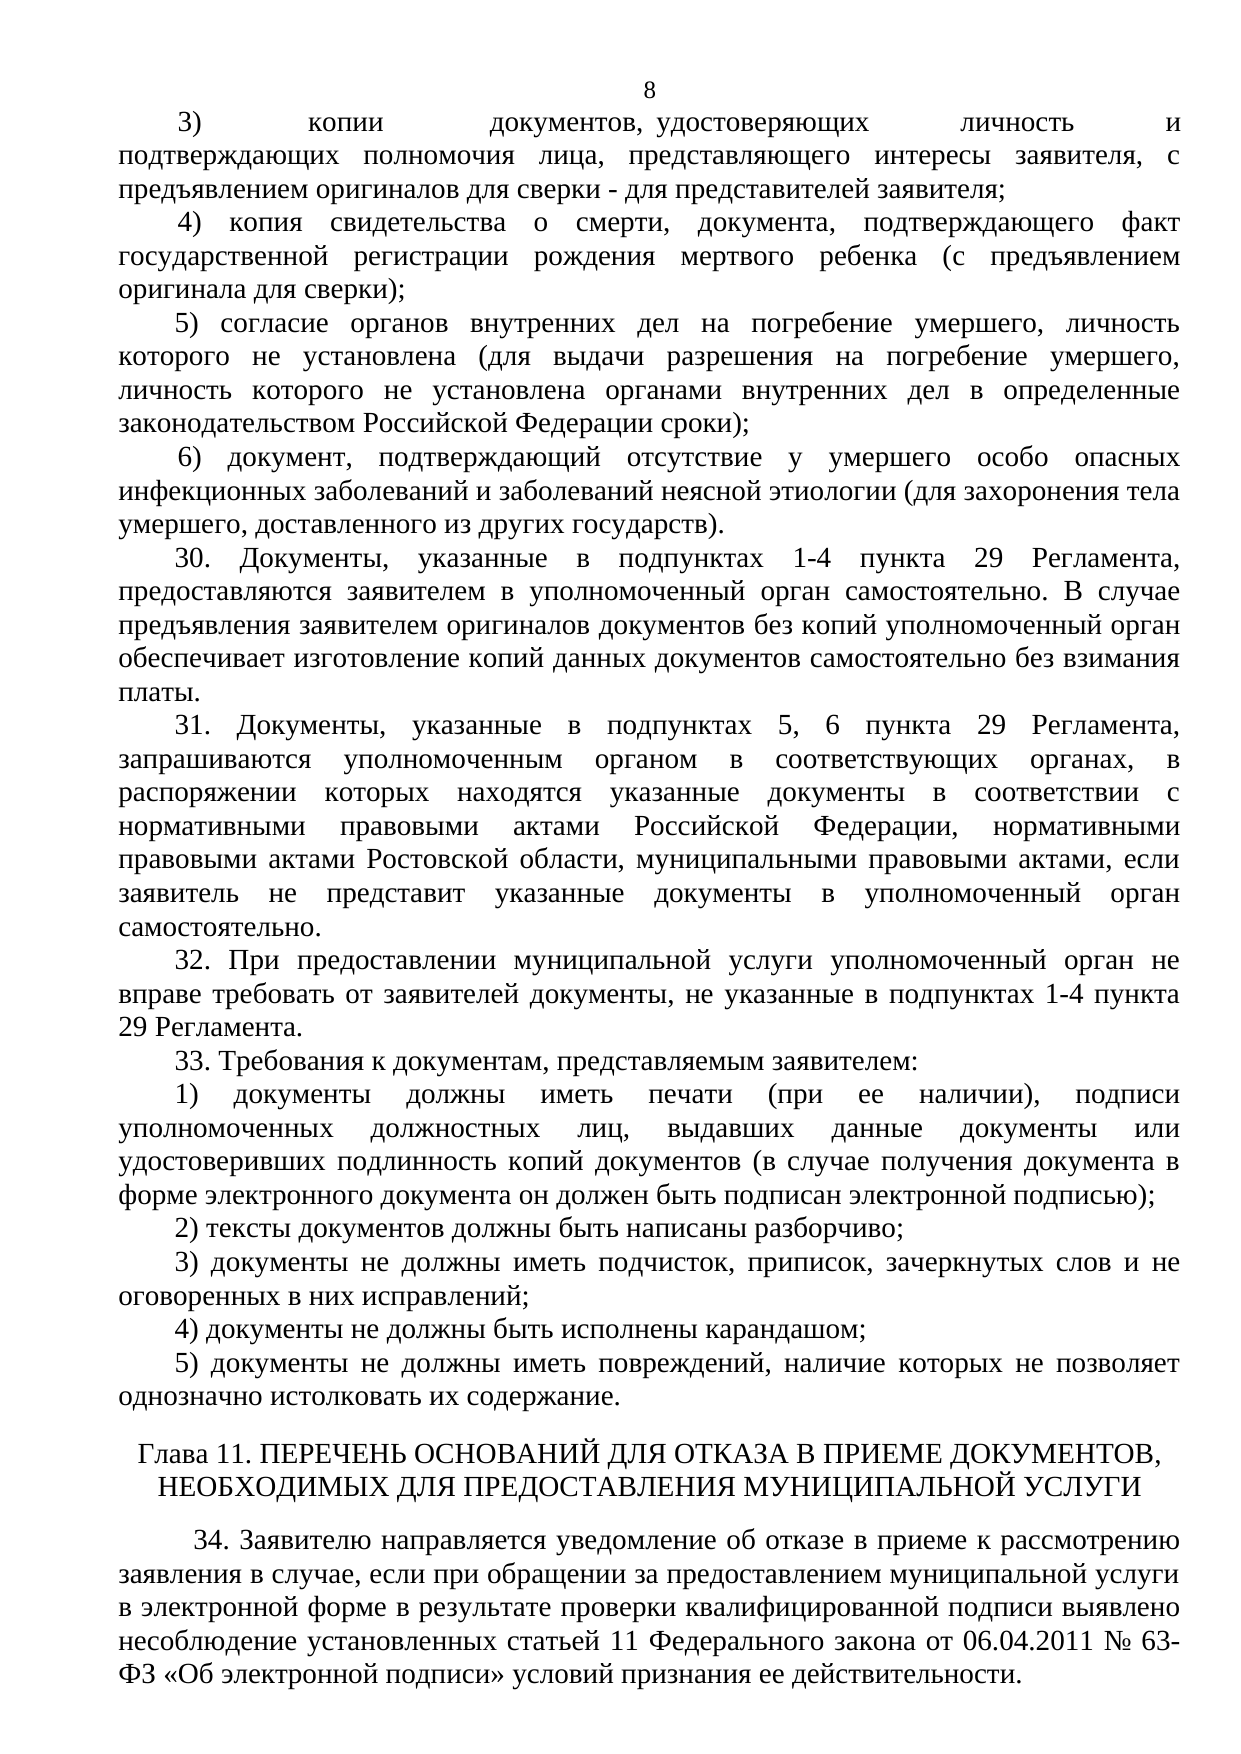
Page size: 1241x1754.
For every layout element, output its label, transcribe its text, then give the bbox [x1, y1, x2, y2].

text 4) копия свидетельства о смерти, документа, подтверждающего факт государственной регистрации рождения мертвого ребенка (с предъявлением оригинала для сверки); [118, 204, 1181, 305]
text 4) документы не должны быть исполнены карандашом; [118, 1311, 1181, 1345]
text 5) согласие органов внутренних дел на погребение умершего, личность которого не установлена (для выдачи разрешения на погребение умершего, личность которого не установлена органами внутренних дел в определенные законодательством Российской Федерации сроки); [118, 305, 1181, 439]
text 1) документы должны иметь печати (при ее наличии), подписи уполномоченных должностных лиц, выдавших данные документы или удостоверивших подлинность копий документов (в случае получения документа в форме электронного документа он должен быть подписан электронной подписью); [118, 1076, 1181, 1211]
text 3) копии документов, удостоверяющих личность и подтверждающих полномочия лица, представляющего интересы заявителя, с предъявлением оригиналов для сверки - для представителей заявителя; [118, 104, 1181, 204]
text 6) документ, подтверждающий отсутствие у умершего особо опасных инфекционных заболеваний и заболеваний неясной этиологии (для захоронения тела умершего, доставленного из других государств). [118, 439, 1181, 540]
text 34. Заявителю направляется уведомление об отказе в приеме к рассмотрению заявления в случае, если при обращении за предоставлением муниципальной услуги в электронной форме в результате проверки квалифицированной подписи выявлено несоблюдение установленных статьей 11 Федерального закона от 06.04.2011 № 63-ФЗ «Об электронной подписи» условий признания ее действительности. [118, 1522, 1181, 1690]
text Глава 11. ПЕРЕЧЕНЬ ОСНОВАНИЙ ДЛЯ ОТКАЗА В ПРИЕМЕ ДОКУМЕНТОВ, НЕОБХОДИМЫХ ДЛЯ ПРЕДОСТАВЛЕНИЯ МУНИЦИПАЛЬНОЙ УСЛУГИ [118, 1436, 1181, 1503]
text 2) тексты документов должны быть написаны разборчиво; [118, 1211, 1181, 1244]
text 5) документы не должны иметь повреждений, наличие которых не позволяет однозначно истолковать их содержание. [118, 1345, 1181, 1412]
text 30. Документы, указанные в подпунктах 1-4 пункта 29 Регламента, предоставляются заявителем в уполномоченный орган самостоятельно. В случае предъявления заявителем оригиналов документов без копий уполномоченный орган обеспечивает изготовление копий данных документов самостоятельно без взимания платы. [118, 540, 1181, 707]
text 31. Документы, указанные в подпунктах 5, 6 пункта 29 Регламента, запрашиваются уполномоченным органом в соответствующих органах, в распоряжении которых находятся указанные документы в соответствии с нормативными правовыми актами Российской Федерации, нормативными правовыми актами Ростовской области, муниципальными правовыми актами, если заявитель не представит указанные документы в уполномоченный орган самостоятельно. [118, 707, 1181, 942]
text 32. При предоставлении муниципальной услуги уполномоченный орган не вправе требовать от заявителей документы, не указанные в подпунктах 1-4 пункта 29 Регламента. [118, 942, 1181, 1043]
text 33. Требования к документам, представляемым заявителем: [118, 1043, 1181, 1076]
text 3) документы не должны иметь подчисток, приписок, зачеркнутых слов и не оговоренных в них исправлений; [118, 1244, 1181, 1311]
